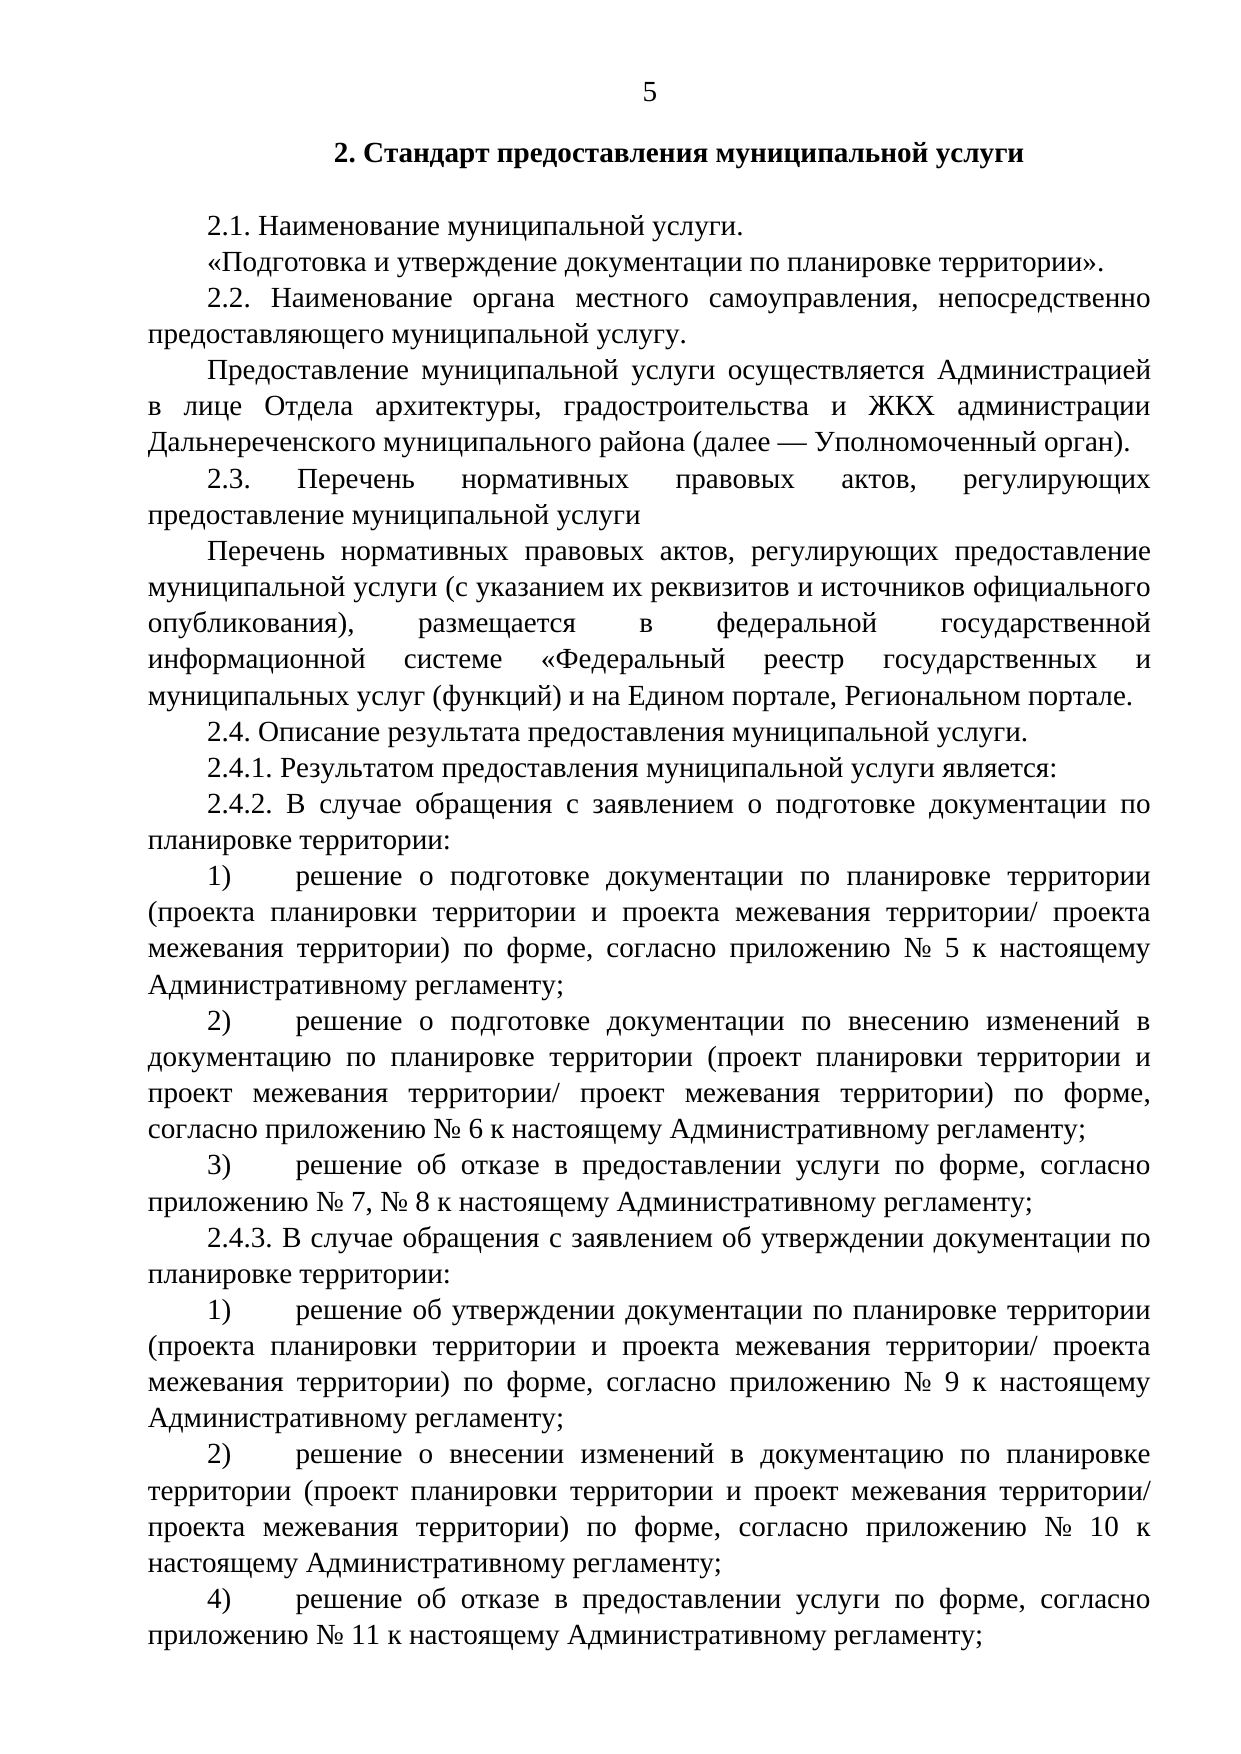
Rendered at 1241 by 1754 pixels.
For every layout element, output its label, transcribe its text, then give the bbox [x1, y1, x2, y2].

text 2.4.2. В случае обращения с заявлением о подготовке документации по планировке территории: [148, 786, 1152, 856]
text 2.4. Описание результата предоставления муниципальной услуги. [148, 714, 1152, 747]
text Предоставление муниципальной услуги осуществляется Администрацией в лице Отдела архитектуры, градостроительства и ЖКХ администрации Дальнереченского муниципального района (далее — Уполномоченный орган). [148, 352, 1152, 458]
text 4) решение об отказе в предоставлении услуги по форме, согласно приложению № 11 к настоящему Административному регламенту; [148, 1581, 1152, 1651]
text «Подготовка и утверждение документации по планировке территории». [148, 244, 1152, 277]
text 2. Стандарт предоставления муниципальной услуги [148, 135, 1152, 169]
text 2.2. Наименование органа местного самоуправления, непосредственно предоставляющего муниципальной услугу. [148, 280, 1152, 350]
text 2.1. Наименование муниципальной услуги. [148, 208, 1152, 241]
text 1) решение об утверждении документации по планировке территории (проекта планировки территории и проекта межевания территории/ проекта межевания территории) по форме, согласно приложению № 9 к настоящему Административному регламенту; [148, 1292, 1152, 1434]
text 1) решение о подготовке документации по планировке территории (проекта планировки территории и проекта межевания территории/ проекта межевания территории) по форме, согласно приложению № 5 к настоящему Административному регламенту; [148, 858, 1152, 1000]
text 2) решение о внесении изменений в документацию по планировке территории (проект планировки территории и проект межевания территории/ проекта межевания территории) по форме, согласно приложению № 10 к настоящему Административному регламенту; [148, 1437, 1152, 1579]
text 2.3. Перечень нормативных правовых актов, регулирующих предоставление муниципальной услуги [148, 461, 1152, 530]
text 2.4.3. В случае обращения с заявлением об утверждении документации по планировке территории: [148, 1220, 1152, 1289]
text Перечень нормативных правовых актов, регулирующих предоставление муниципальной услуги (с указанием их реквизитов и источников официального опубликования), размещается в федеральной государственной информационной системе «Федеральный реестр государственных и муниципальных услуг (функций) и на Едином портале, Региональном портале. [148, 533, 1152, 711]
text 2.4.1. Результатом предоставления муниципальной услуги является: [148, 750, 1152, 783]
text 2) решение о подготовке документации по внесению изменений в документацию по планировке территории (проект планировки территории и проект межевания территории/ проект межевания территории) по форме, согласно приложению № 6 к настоящему Административному регламенту; [148, 1003, 1152, 1145]
text 3) решение об отказе в предоставлении услуги по форме, согласно приложению № 7, № 8 к настоящему Административному регламенту; [148, 1147, 1152, 1217]
